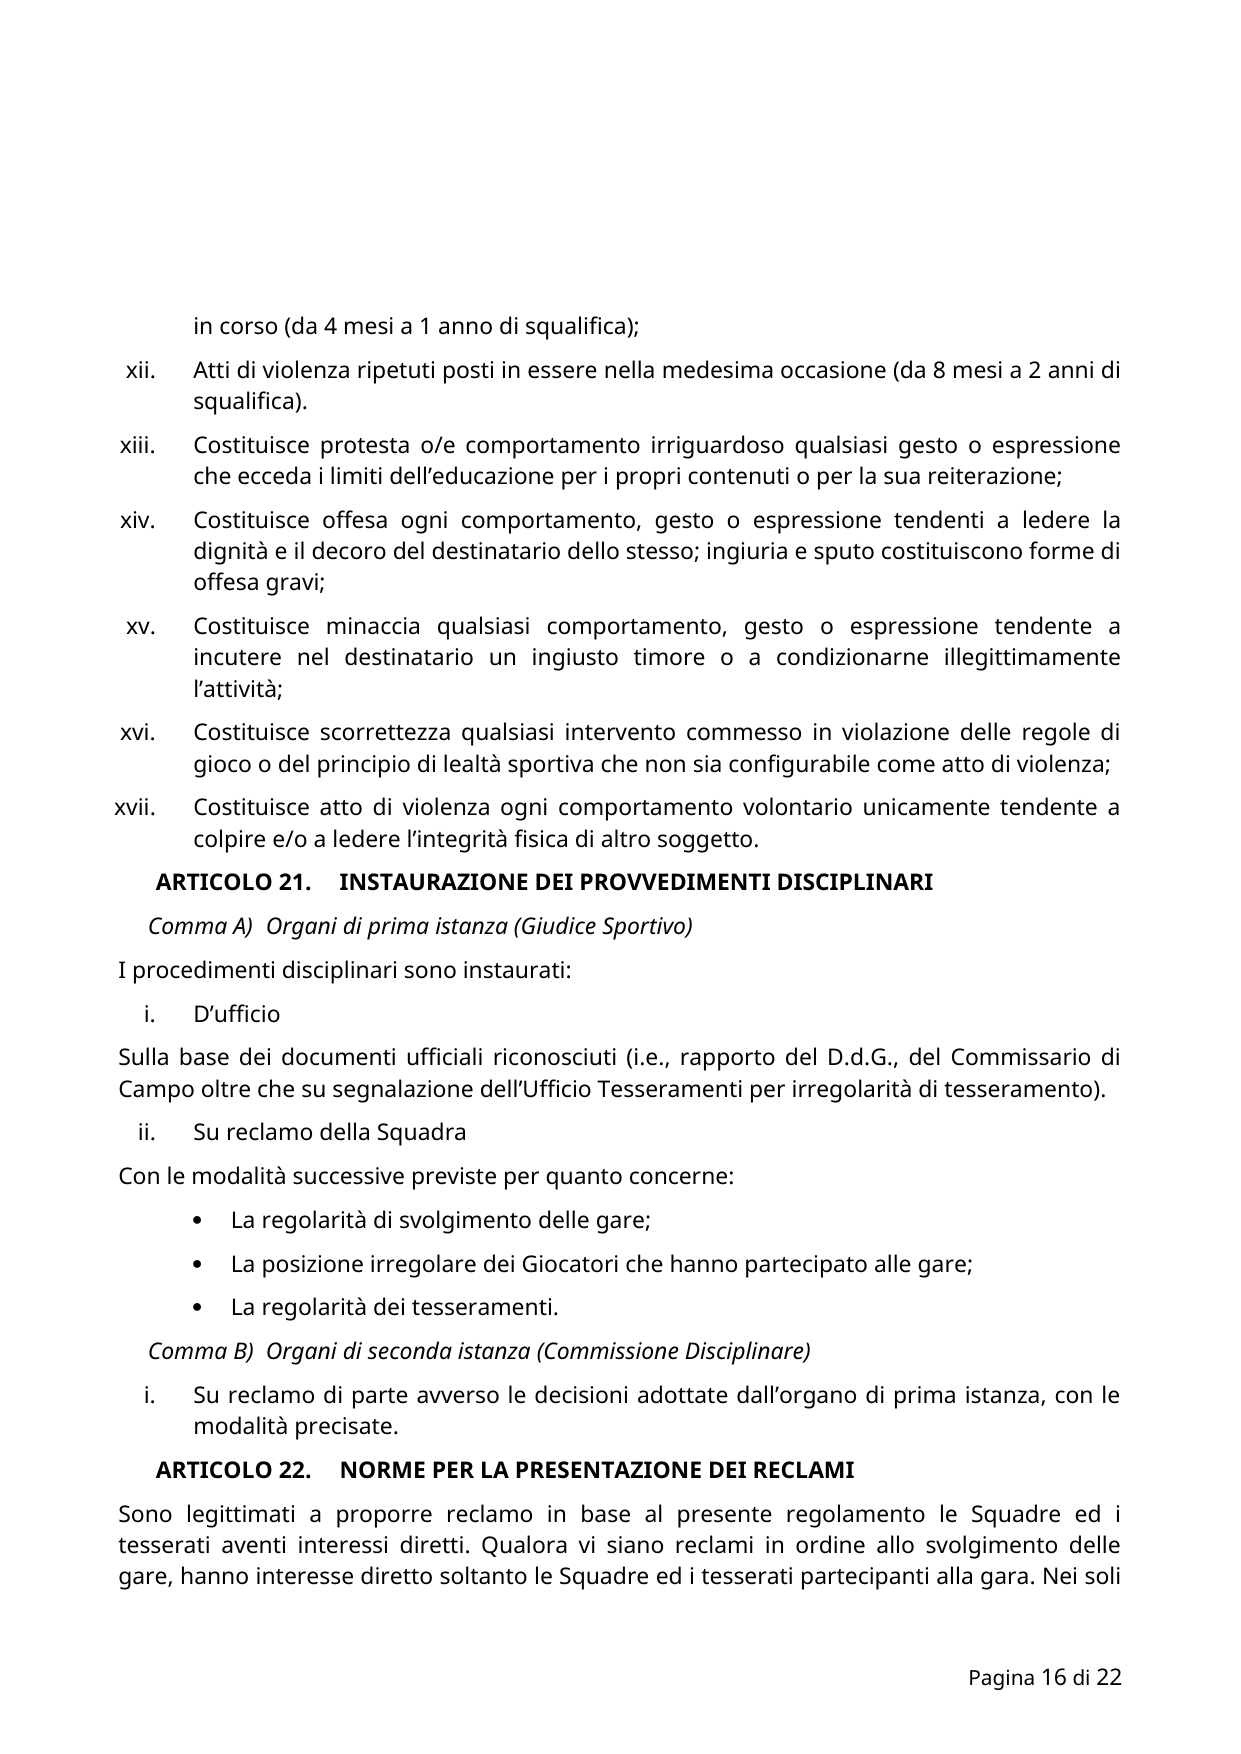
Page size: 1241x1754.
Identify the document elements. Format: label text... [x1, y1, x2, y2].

list La regolarità dei tesseramenti. [193, 1291, 1122, 1323]
list D’ufficio [156, 998, 1122, 1029]
text Comma A) Organi di prima istanza (Giudice Sportivo) [118, 910, 1122, 941]
text Sulla base dei documenti ufficiali riconosciuti (i.e., rapporto del D.d.G., del Commissario di Campo oltre che su segnalazione dell’Ufficio Tesseramenti per irregolarità di tesseramento). [118, 1041, 1122, 1104]
list INSTAURAZIONE DEI PROVVEDIMENTI DISCIPLINARI [156, 866, 1122, 898]
list NORME PER LA PRESENTAZIONE DEI RECLAMI [156, 1454, 1122, 1485]
list Su reclamo di parte avverso le decisioni adottate dall’organo di prima istanza, con le modalità precisate. [156, 1379, 1122, 1441]
text I procedimenti disciplinari sono instaurati: [118, 954, 1122, 985]
list La posizione irregolare dei Giocatori che hanno partecipato alle gare; [193, 1248, 1122, 1279]
list Costituisce minaccia qualsiasi comportamento, gesto o espressione tendente a incutere nel destinatario un ingiusto timore o a condizionarne illegittimamente l’attività; [156, 610, 1122, 704]
list La regolarità di svolgimento delle gare; [193, 1204, 1122, 1235]
list Costituisce protesta o/e comportamento irriguardoso qualsiasi gesto o espressione che ecceda i limiti dell’educazione per i propri contenuti o per la sua reiterazione; [156, 429, 1122, 491]
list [156, 310, 1122, 341]
list Costituisce scorrettezza qualsiasi intervento commesso in violazione delle regole di gioco o del principio di lealtà sportiva che non sia configurabile come atto di violenza; [156, 716, 1122, 779]
list Costituisce atto di violenza ogni comportamento volontario unicamente tendente a colpire e/o a ledere l’integrità fisica di altro soggetto. [156, 791, 1122, 854]
list Atti di violenza ripetuti posti in essere nella medesima occasione (da 8 mesi a 2 anni di squalifica). [156, 354, 1122, 416]
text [118, 1498, 1122, 1591]
text Con le modalità successive previste per quanto concerne: [118, 1160, 1122, 1191]
text Comma B) Organi di seconda istanza (Commissione Disciplinare) [118, 1335, 1122, 1366]
list Costituisce offesa ogni comportamento, gesto o espressione tendenti a ledere la dignità e il decoro del destinatario dello stesso; ingiuria e sputo costituiscono forme di offesa gravi; [156, 504, 1122, 598]
list Su reclamo della Squadra [156, 1116, 1122, 1148]
